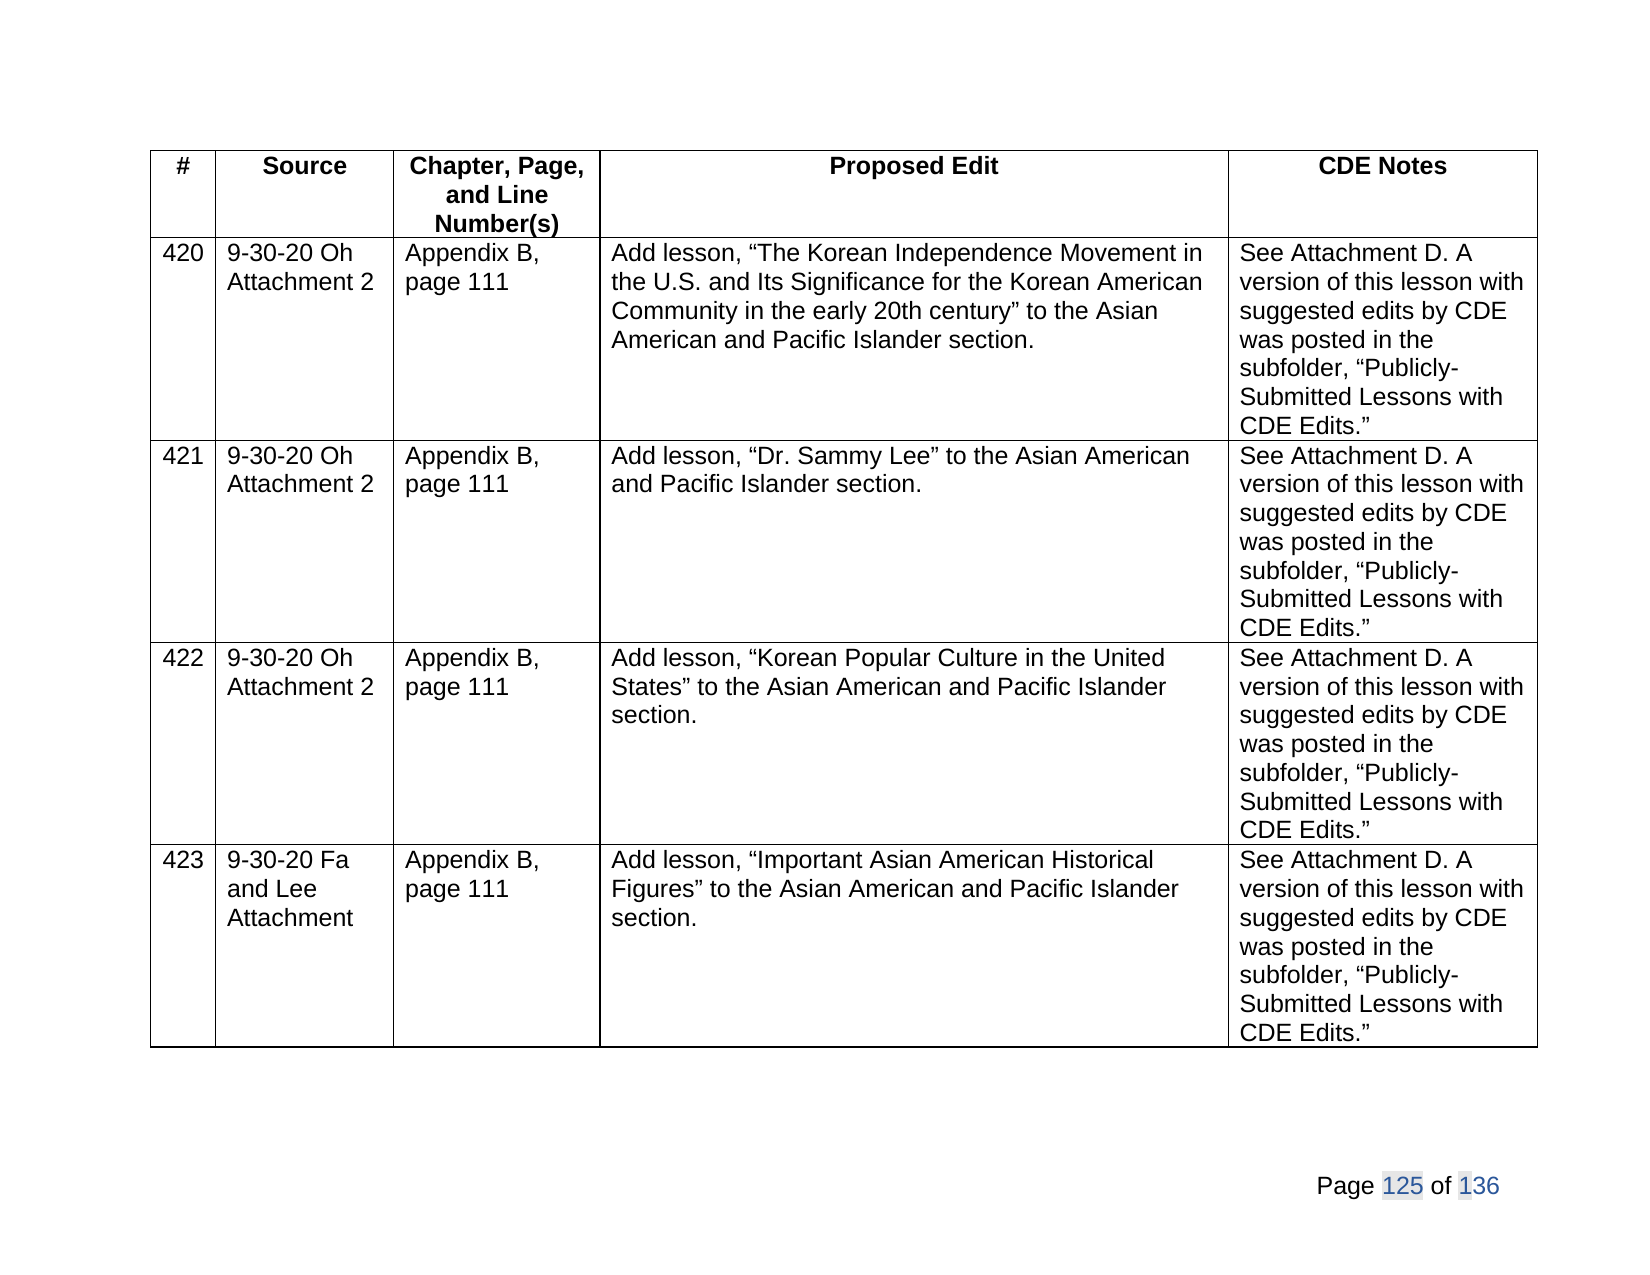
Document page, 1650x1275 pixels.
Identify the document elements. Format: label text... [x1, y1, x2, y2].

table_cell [1229, 238, 1537, 439]
table_cell 9-30-20 Oh Attachment 2 [216, 643, 393, 844]
table_header Source [216, 151, 393, 237]
table_cell Add lesson, “Dr. Sammy Lee” to the Asian American and Pacific Islander section. [601, 441, 1228, 642]
table_cell 9-30-20 Oh Attachment 2 [216, 441, 393, 642]
table_cell See Attachment D. A version of this lesson with suggested edits by CDE was posted in the subfolder, “Publicly-Submitted Lessons with CDE Edits.” [1229, 643, 1537, 844]
table_header CDE Notes [1229, 151, 1537, 237]
table_cell Appendix B, page 111 [394, 238, 599, 439]
table_cell 422 [151, 643, 215, 844]
table_cell Appendix B, page 111 [394, 441, 599, 642]
table_cell 420 [151, 238, 215, 439]
table_cell 423 [151, 845, 215, 1046]
table_cell See Attachment D. A version of this lesson with suggested edits by CDE was posted in the subfolder, “Publicly-Submitted Lessons with CDE Edits.” [1229, 441, 1537, 642]
table_cell Appendix B, page 111 [394, 643, 599, 844]
table_cell Appendix B, page 111 [394, 845, 599, 1046]
table_cell 421 [151, 441, 215, 642]
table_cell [1229, 845, 1537, 1046]
table_cell Add lesson, “The Korean Independence Movement in the U.S. and Its Significance for the Korean American Community in the early 20th century” to the Asian American and Pacific Islander section. [601, 238, 1228, 439]
table_header # [151, 151, 215, 237]
table_cell Add lesson, “Important Asian American Historical Figures” to the Asian American and Pacific Islander section. [601, 845, 1228, 1046]
table_header Chapter, Page, and Line Number(s) [394, 151, 599, 237]
table_header Proposed Edit [601, 151, 1228, 237]
table_cell 9-30-20 Oh Attachment 2 [216, 238, 393, 439]
table_cell 9-30-20 Fa and Lee Attachment [216, 845, 393, 1046]
table_cell Add lesson, “Korean Popular Culture in the United States” to the Asian American and Pacific Islander section. [601, 643, 1228, 844]
